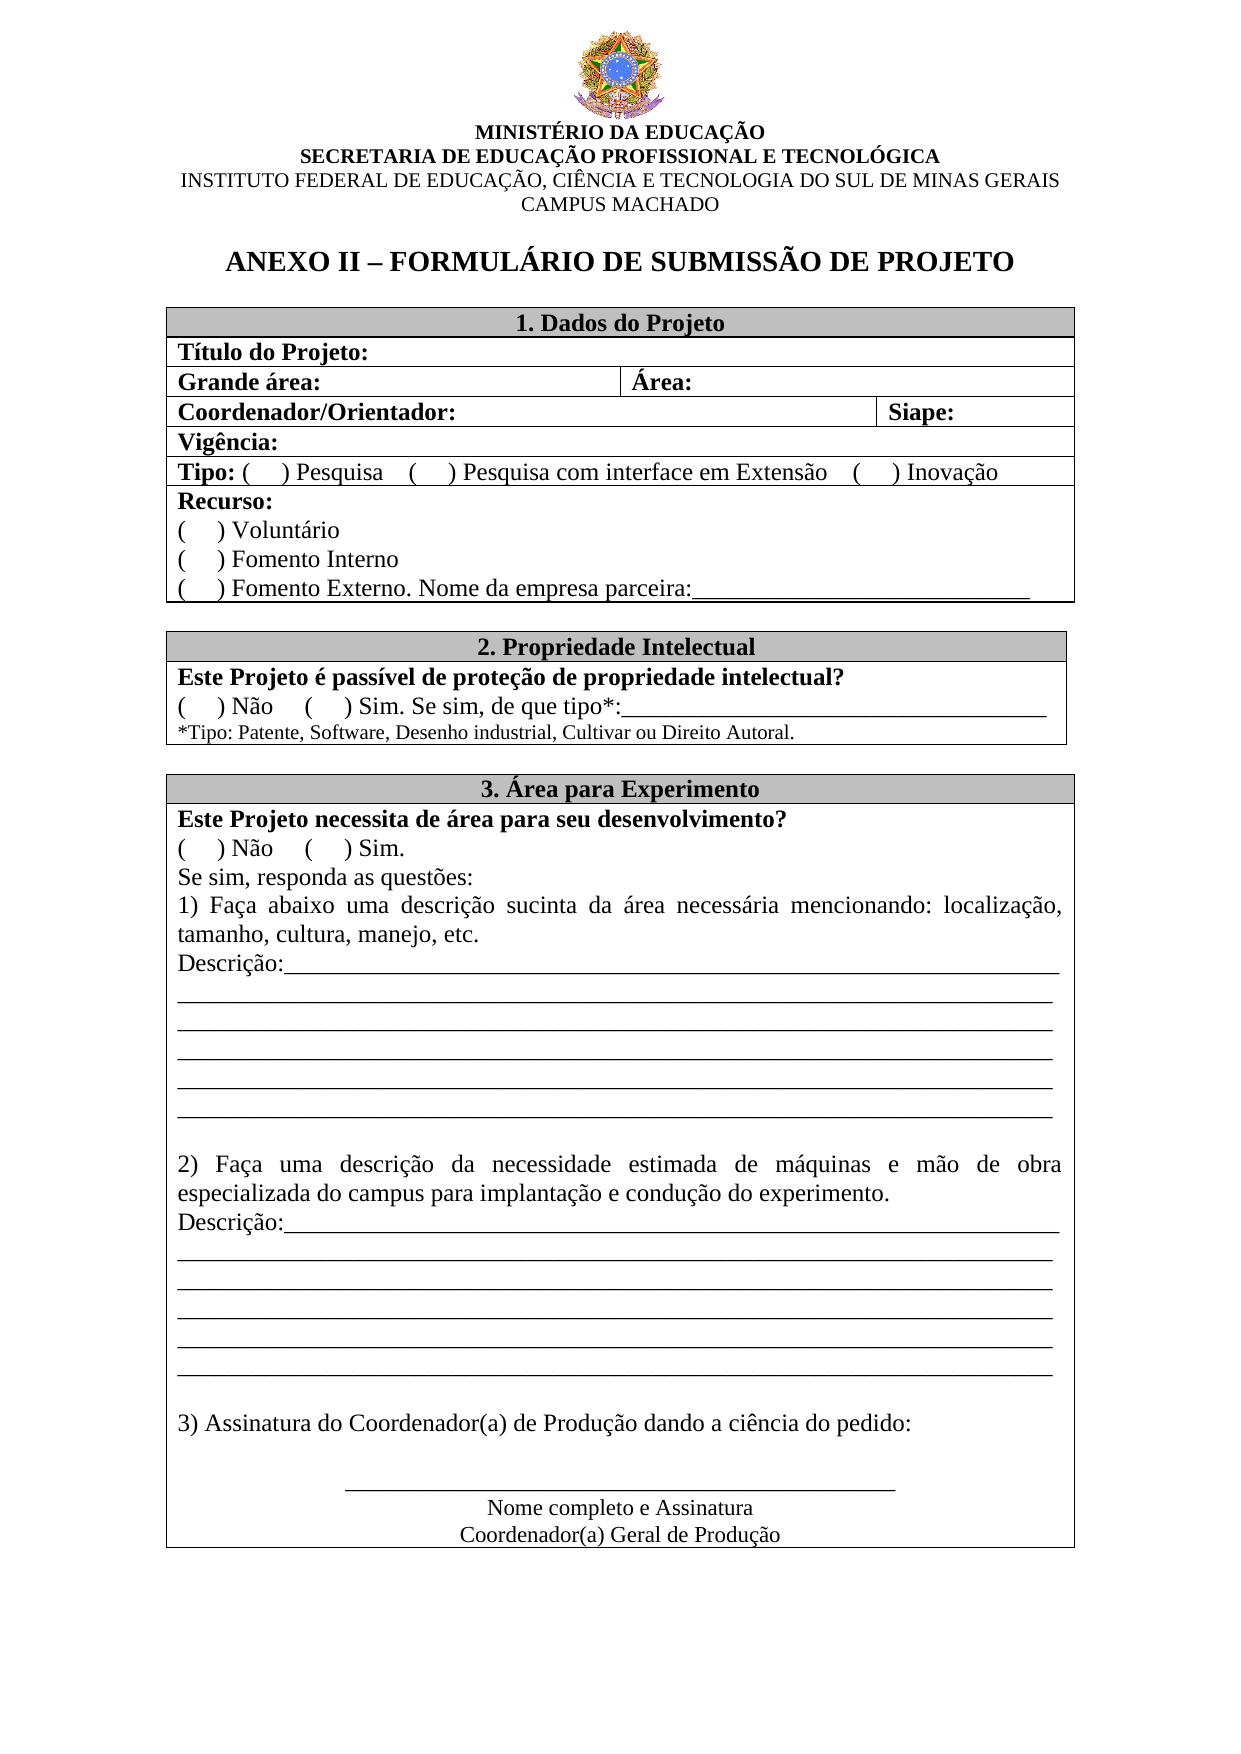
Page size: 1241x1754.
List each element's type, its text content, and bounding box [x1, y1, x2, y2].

table_cell Este Projeto necessita de área para seu desenvolvimento? ( ) Não ( ) Sim. Se sim, responda as questões: 1) Faça abaixo uma descrição sucinta da área necessária mencionando: localização, tamanho, cultura, manejo, etc. Descrição:____________________________________________________________________________________________________________________________________________________________________________________________________________________________________________________________________________________________________________________________________________________________________________________________________________________________ 2) Faça uma descrição da necessidade estimada de máquinas e mão de obra especializada do campus para implantação e condução do experimento. Descrição:____________________________________________________________________________________________________________________________________________________________________________________________________________________________________________________________________________________________________________________________________________________________________________________________________________________________ 3) Assinatura do Coordenador(a) de Produção dando a ciência do pedido: ____________________________________________ Nome completo e Assinatura Coordenador(a) Geral de Produção [167, 804, 1074, 1547]
table_cell Tipo: ( ) Pesquisa ( ) Pesquisa com interface em Extensão ( ) Inovação [167, 457, 1074, 485]
table_cell Recurso: ( ) Voluntário ( ) Fomento Interno ( ) Fomento Externo. Nome da empresa parceira:___________________________ [167, 486, 1074, 601]
picture [574, 29, 667, 121]
table_cell Título do Projeto: [167, 338, 1074, 366]
text ANEXO II – FORMULÁRIO DE SUBMISSÃO DE PROJETO [177, 244, 1063, 278]
table_header 3. Área para Experimento [167, 775, 1074, 803]
table_cell Área: [621, 367, 1074, 396]
table_header 1. Dados do Projeto [167, 308, 1074, 336]
table_cell Vigência: [167, 427, 1074, 456]
table_cell Este Projeto é passível de proteção de propriedade intelectual? ( ) Não ( ) Sim. Se sim, de que tipo*:__________________________________ *Tipo: Patente, Software, Desenho industrial, Cultivar ou Direito Autoral. [167, 662, 1066, 744]
table_cell Coordenador/Orientador: [167, 397, 876, 426]
table_header 2. Propriedade Intelectual [167, 632, 1066, 661]
table_cell Siape: [877, 397, 1074, 426]
table_cell Grande área: [167, 367, 620, 396]
